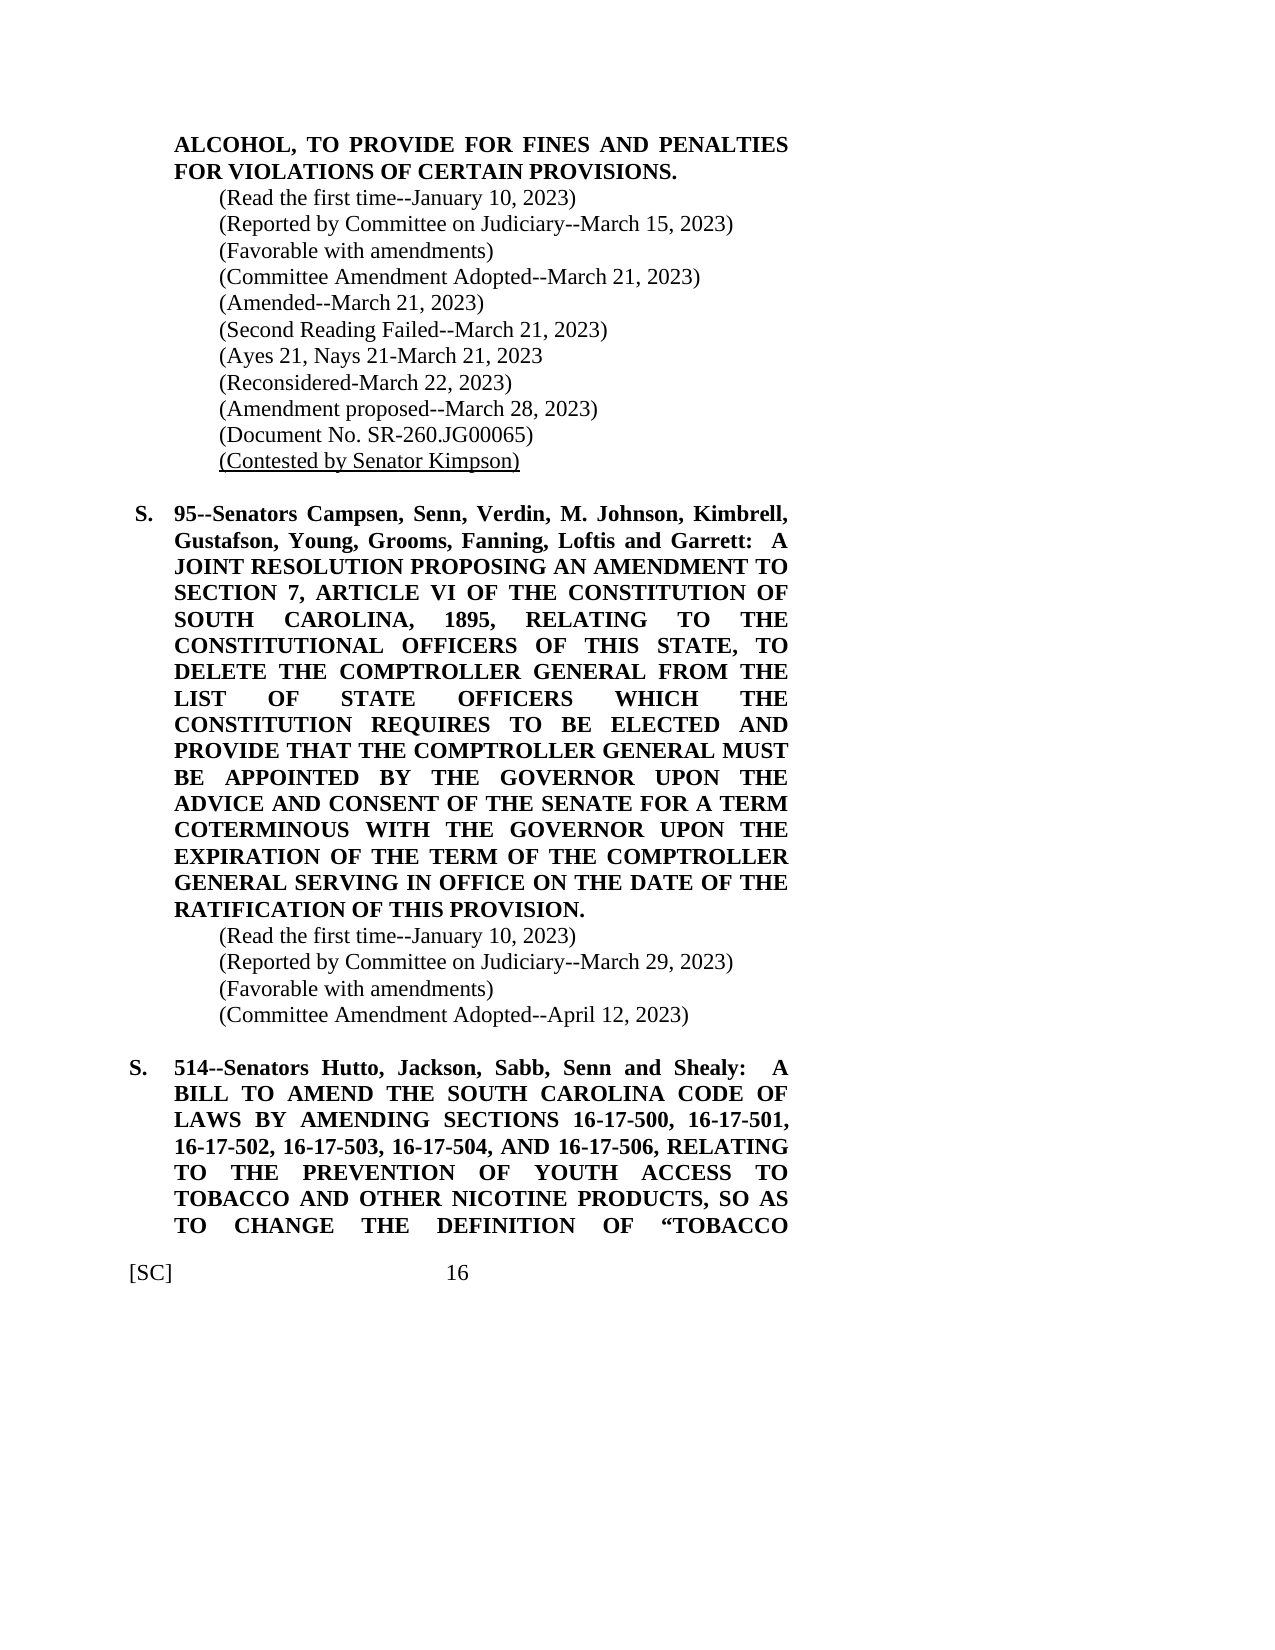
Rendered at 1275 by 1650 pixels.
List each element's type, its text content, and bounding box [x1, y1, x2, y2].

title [129, 1054, 789, 1238]
text (Reconsidered-March 22, 2023) [219, 368, 789, 395]
title S. 95--Senators Campsen, Senn, Verdin, M. Johnson, Kimbrell, Gustafson, Young, Grooms, Fanning, Loftis and Garrett: A JOINT RESOLUTION PROPOSING AN AMENDMENT TO SECTION 7, ARTICLE VI OF THE CONSTITUTION OF SOUTH CAROLINA, 1895, RELATING TO THE CONSTITUTIONAL OFFICERS OF THIS STATE, TO DELETE THE COMPTROLLER GENERAL FROM THE LIST OF STATE OFFICERS WHICH THE CONSTITUTION REQUIRES TO BE ELECTED AND PROVIDE THAT THE COMPTROLLER GENERAL MUST BE APPOINTED BY THE GOVERNOR UPON THE ADVICE AND CONSENT OF THE SENATE FOR A TERM COTERMINOUS WITH THE GOVERNOR UPON THE EXPIRATION OF THE TERM OF THE COMPTROLLER GENERAL SERVING IN OFFICE ON THE DATE OF THE RATIFICATION OF THIS PROVISION. [129, 500, 789, 922]
text (Contested by Senator Kimpson) [219, 448, 789, 474]
text (Reported by Committee on Judiciary--March 15, 2023) [219, 210, 789, 237]
text (Ayes 21, Nays 21-March 21, 2023 [219, 342, 789, 368]
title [129, 105, 789, 184]
text (Favorable with amendments) [219, 237, 789, 263]
text (Document No. SR-260.JG00065) [219, 421, 789, 448]
text (Read the first time--January 10, 2023) [219, 922, 789, 948]
text (Favorable with amendments) [219, 975, 789, 1001]
text (Second Reading Failed--March 21, 2023) [219, 316, 789, 342]
text (Amended--March 21, 2023) [219, 289, 789, 316]
text (Read the first time--January 10, 2023) [219, 184, 789, 210]
text (Committee Amendment Adopted--March 21, 2023) [219, 263, 789, 289]
text (Committee Amendment Adopted--April 12, 2023) [219, 1001, 789, 1027]
text (Amendment proposed--March 28, 2023) [219, 395, 789, 421]
text (Reported by Committee on Judiciary--March 29, 2023) [219, 948, 789, 975]
